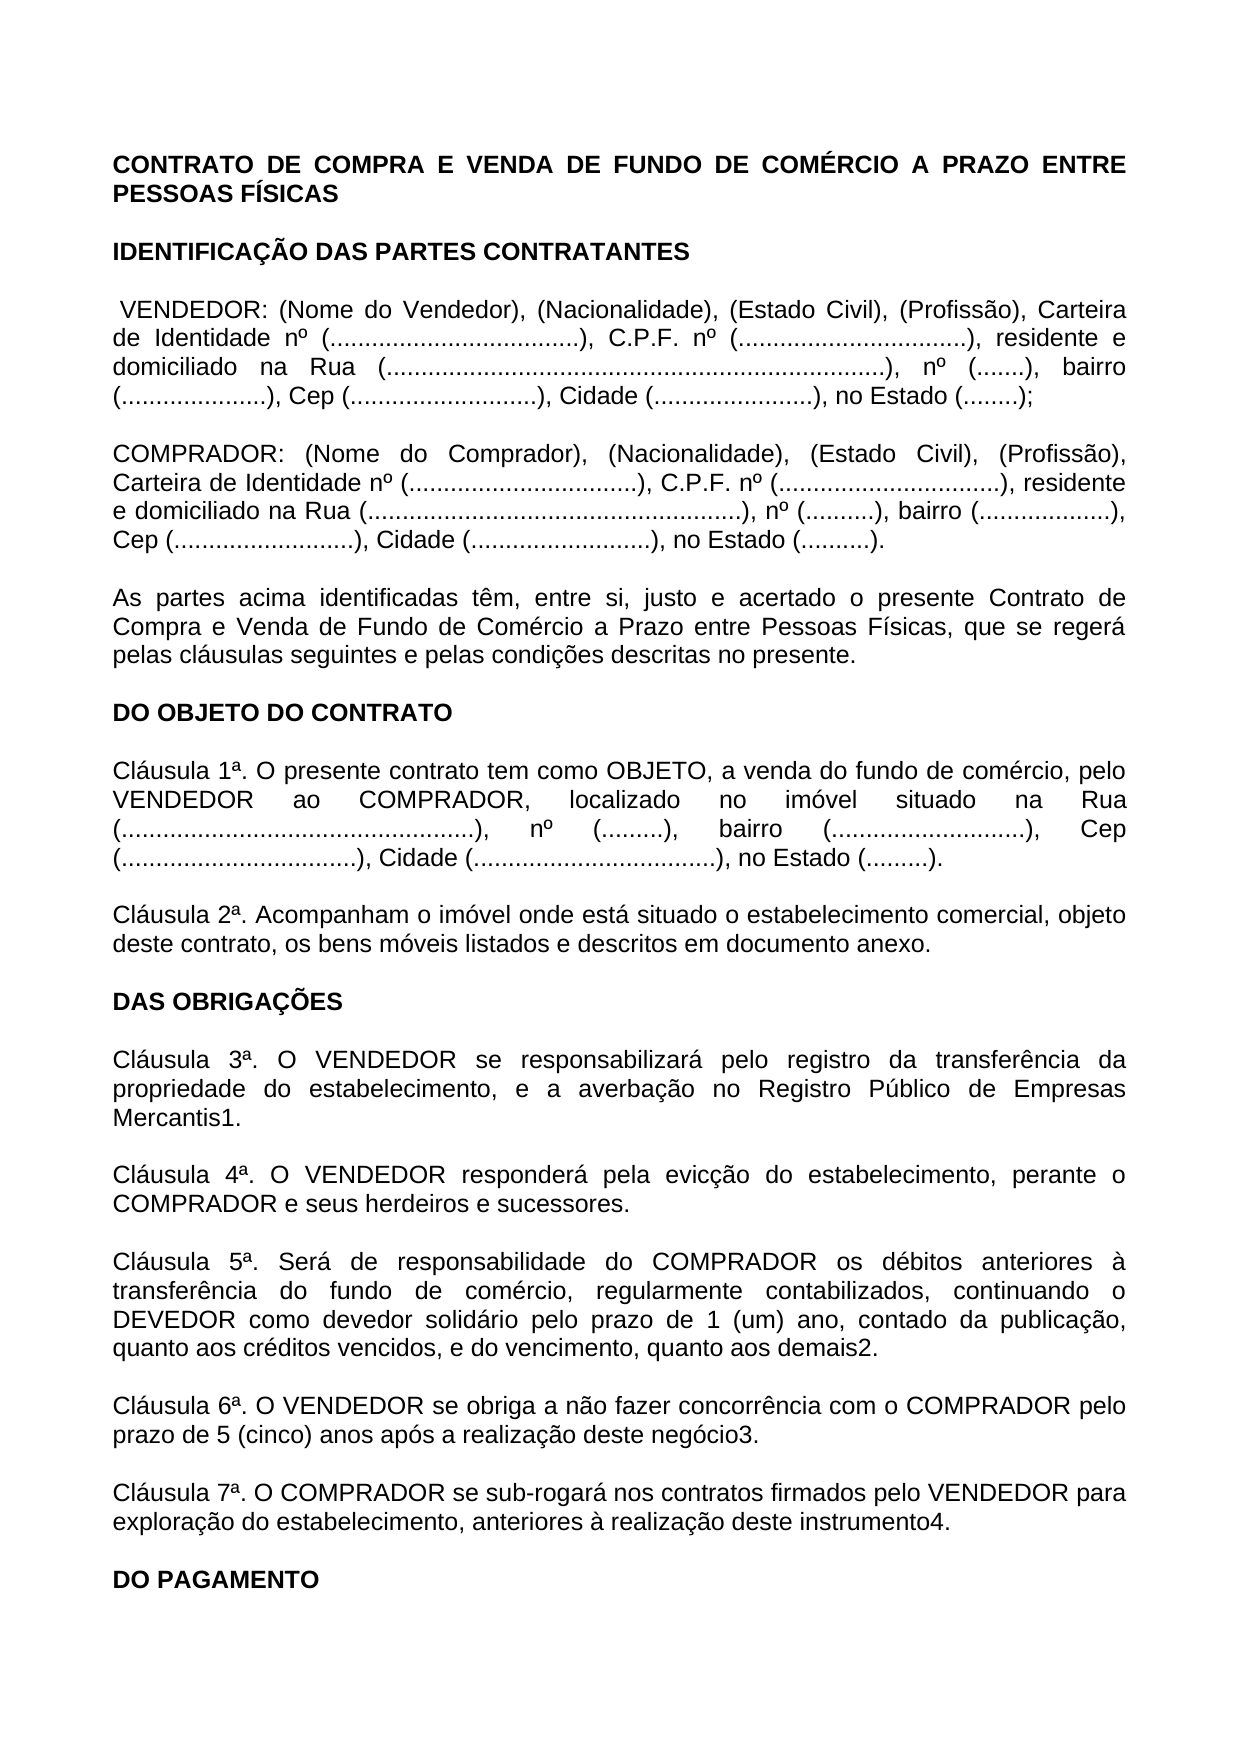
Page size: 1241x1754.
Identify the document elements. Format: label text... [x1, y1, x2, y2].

text Cláusula 1ª. O presente contrato tem como OBJETO, a venda do fundo de comércio, pelo VENDEDOR ao COMPRADOR, localizado no imóvel situado na Rua (...................................................), nº (.........), bairro (............................), Cep (..................................), Cidade (...................................), no Estado (.........). [112, 756, 1128, 871]
text Cláusula 3ª. O VENDEDOR se responsabilizará pelo registro da transferência da propriedade do estabelecimento, e a averbação no Registro Público de Empresas Mercantis1. [112, 1045, 1128, 1131]
text Cláusula 2ª. Acompanham o imóvel onde está situado o estabelecimento comercial, objeto deste contrato, os bens móveis listados e descritos em documento anexo. [112, 900, 1128, 958]
text Cláusula 5ª. Será de responsabilidade do COMPRADOR os débitos anteriores à transferência do fundo de comércio, regularmente contabilizados, continuando o DEVEDOR como devedor solidário pelo prazo de 1 (um) ano, contado da publicação, quanto aos créditos vencidos, e do vencimento, quanto aos demais2. [112, 1247, 1128, 1362]
text Cláusula 4ª. O VENDEDOR responderá pela evicção do estabelecimento, perante o COMPRADOR e seus herdeiros e sucessores. [112, 1160, 1128, 1218]
text Cláusula 6ª. O VENDEDOR se obriga a não fazer concorrência com o COMPRADOR pelo prazo de 5 (cinco) anos após a realização deste negócio3. [112, 1391, 1128, 1449]
text DO OBJETO DO CONTRATO [112, 698, 1128, 727]
text COMPRADOR: (Nome do Comprador), (Nacionalidade), (Estado Civil), (Profissão), Carteira de Identidade nº (.................................), C.P.F. nº (................................), residente e domiciliado na Rua (......................................................), nº (..........), bairro (...................), Cep (..........................), Cidade (..........................), no Estado (..........). [112, 439, 1128, 554]
text DAS OBRIGAÇÕES [112, 987, 1128, 1016]
text CONTRATO DE COMPRA E VENDA DE FUNDO DE COMÉRCIO A PRAZO ENTRE PESSOAS FÍSICAS [112, 150, 1128, 207]
text Cláusula 7ª. O COMPRADOR se sub-rogará nos contratos firmados pelo VENDEDOR para exploração do estabelecimento, anteriores à realização deste instrumento4. [112, 1478, 1128, 1535]
text IDENTIFICAÇÃO DAS PARTES CONTRATANTES [112, 237, 1128, 265]
text VENDEDOR: (Nome do Vendedor), (Nacionalidade), (Estado Civil), (Profissão), Carteira de Identidade nº (....................................), C.P.F. nº (.................................), residente e domiciliado na Rua (........................................................................), nº (.......), bairro (.....................), Cep (...........................), Cidade (.......................), no Estado (........); [112, 294, 1128, 409]
text DO PAGAMENTO [112, 1564, 1128, 1593]
text As partes acima identificadas têm, entre si, justo e acertado o presente Contrato de Compra e Venda de Fundo de Comércio a Prazo entre Pessoas Físicas, que se regerá pelas cláusulas seguintes e pelas condições descritas no presente. [112, 583, 1128, 669]
